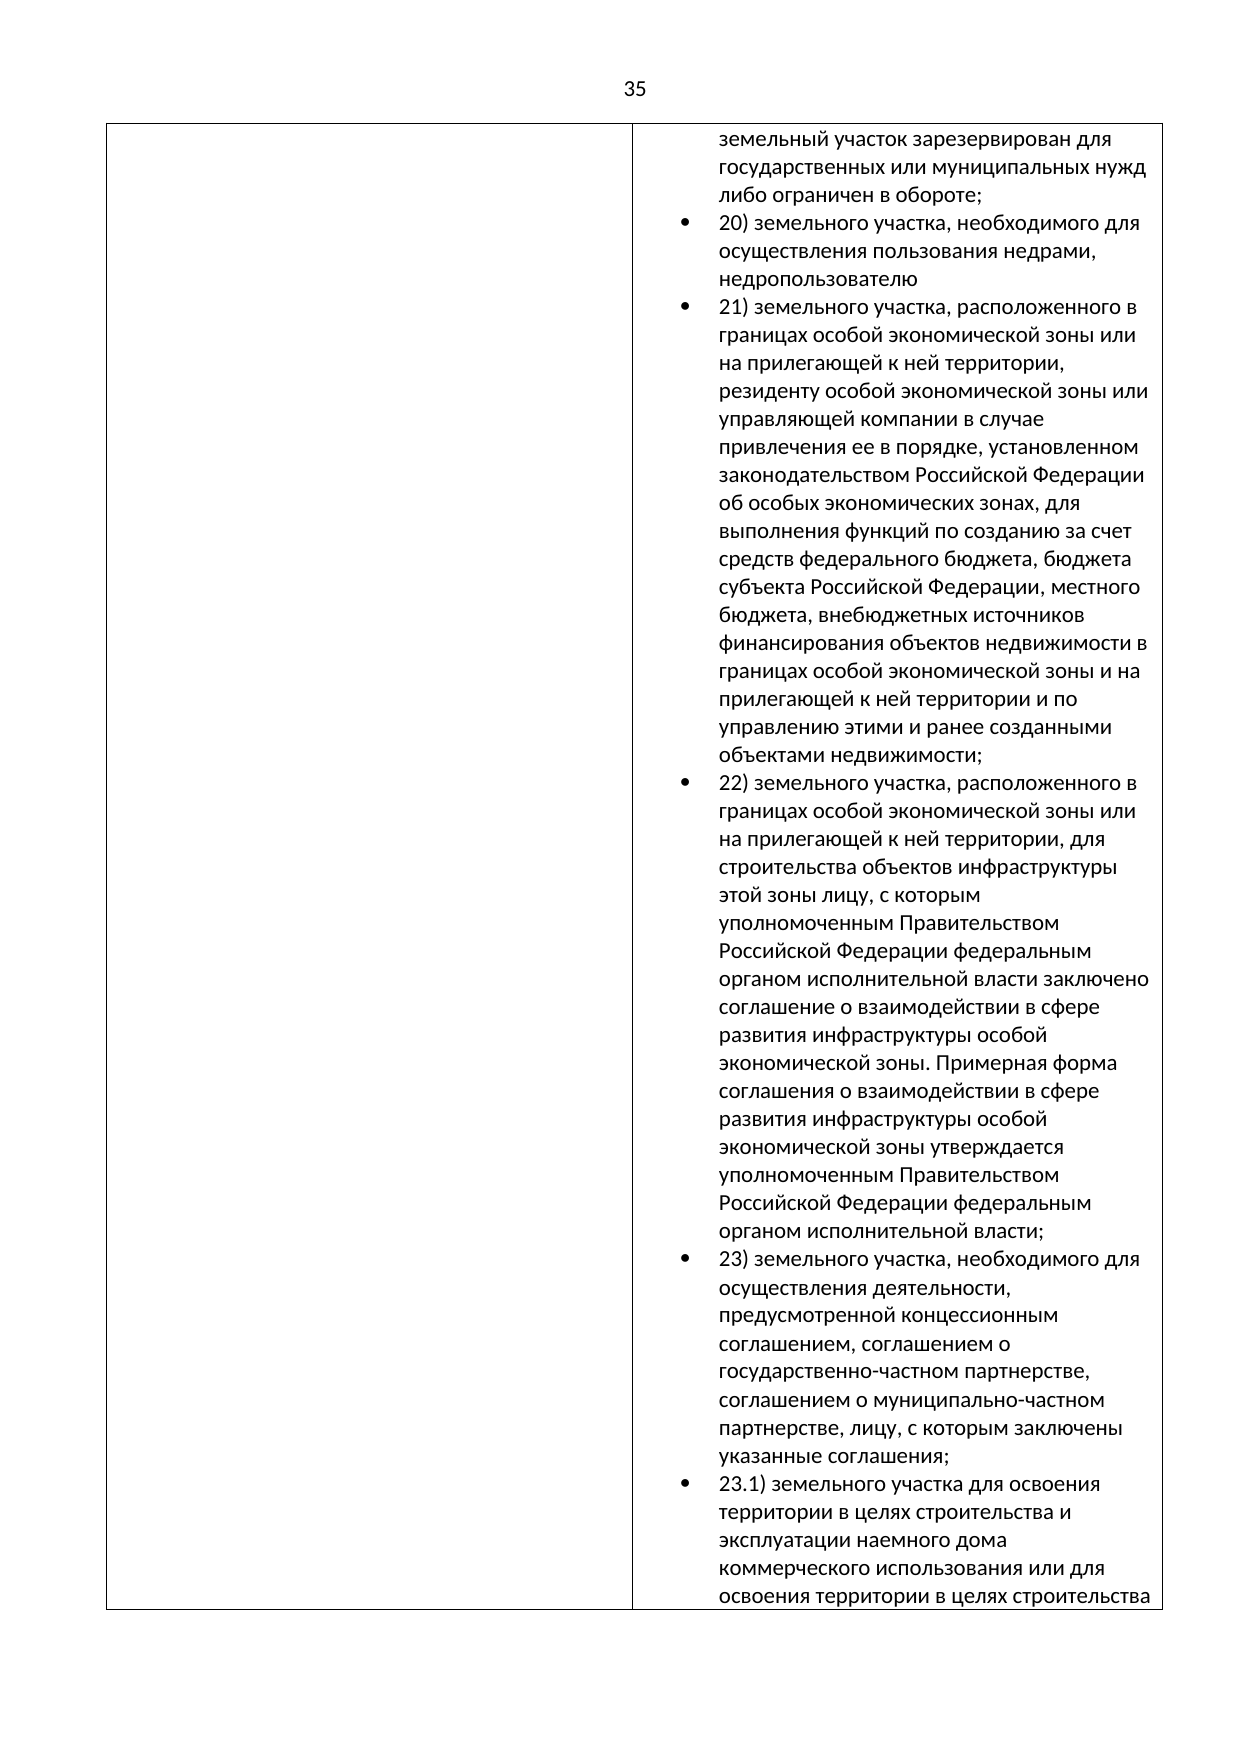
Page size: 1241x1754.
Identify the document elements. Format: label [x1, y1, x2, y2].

table_cell [107, 124, 632, 1609]
table_cell [633, 124, 1162, 1609]
